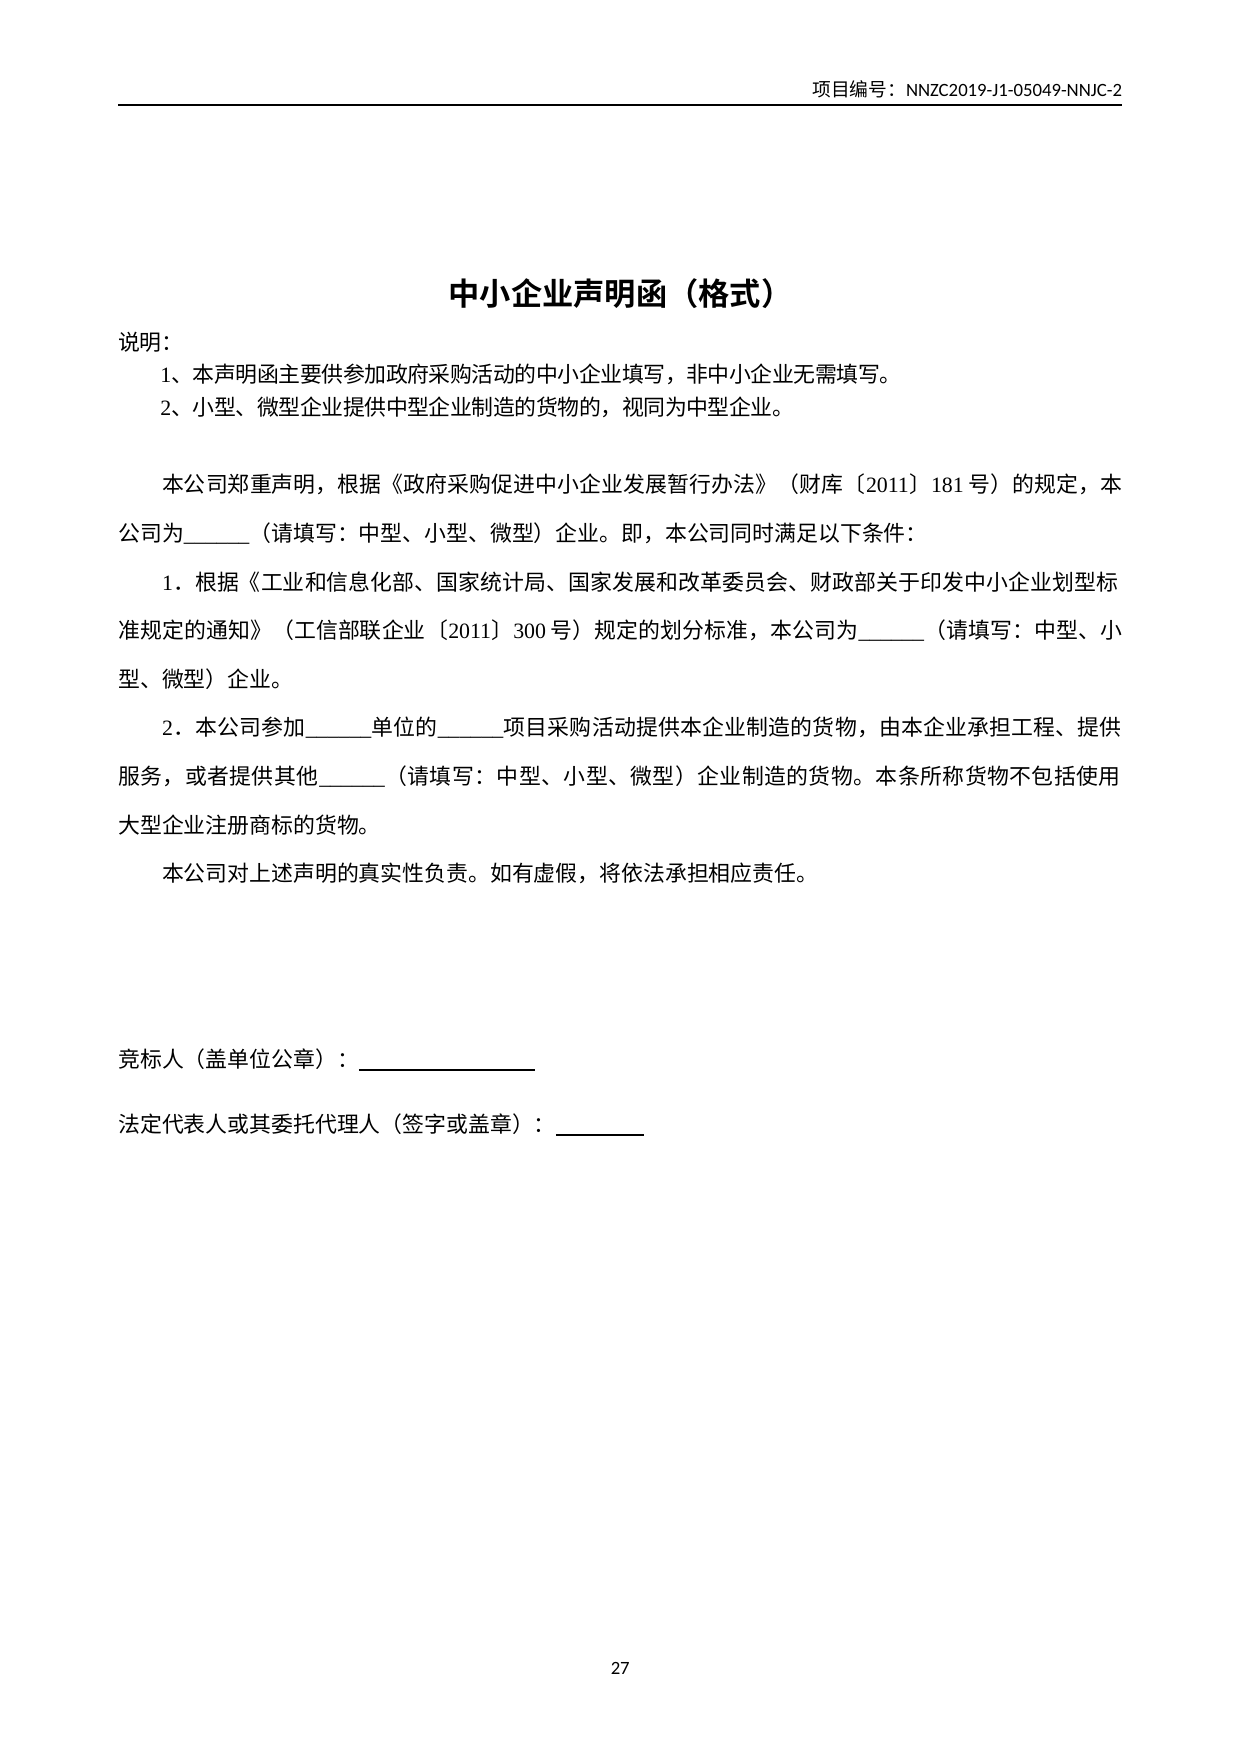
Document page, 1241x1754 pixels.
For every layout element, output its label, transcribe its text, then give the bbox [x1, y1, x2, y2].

text 说明： [118, 324, 1122, 357]
text 法定代表人或其委托代理人（签字或盖章）： [118, 1107, 1122, 1139]
text 本公司郑重声明，根据《政府采购促进中小企业发展暂行办法》（财库〔2011〕181号）的规定，本公司为______（请填写：中型、小型、微型）企业。即，本公司同时满足以下条件： [118, 467, 1122, 548]
text 本公司对上述声明的真实性负责。如有虚假，将依法承担相应责任。 [118, 856, 1122, 888]
text 2、小型、微型企业提供中型企业制造的货物的，视同为中型企业。 [118, 389, 1122, 422]
text 1．根据《工业和信息化部、国家统计局、国家发展和改革委员会、财政部关于印发中小企业划型标准规定的通知》（工信部联企业〔2011〕300号）规定的划分标准，本公司为______（请填写：中型、小型、微型）企业。 [118, 564, 1122, 694]
text 2．本公司参加______单位的______项目采购活动提供本企业制造的货物，由本企业承担工程、提供服务，或者提供其他______（请填写：中型、小型、微型）企业制造的货物。本条所称货物不包括使用大型企业注册商标的货物。 [118, 710, 1122, 840]
text 1、本声明函主要供参加政府采购活动的中小企业填写，非中小企业无需填写。 [118, 357, 1122, 389]
text 中小企业声明函（格式） [118, 259, 1122, 324]
text 竞标人（盖单位公章）： [118, 1042, 1122, 1074]
